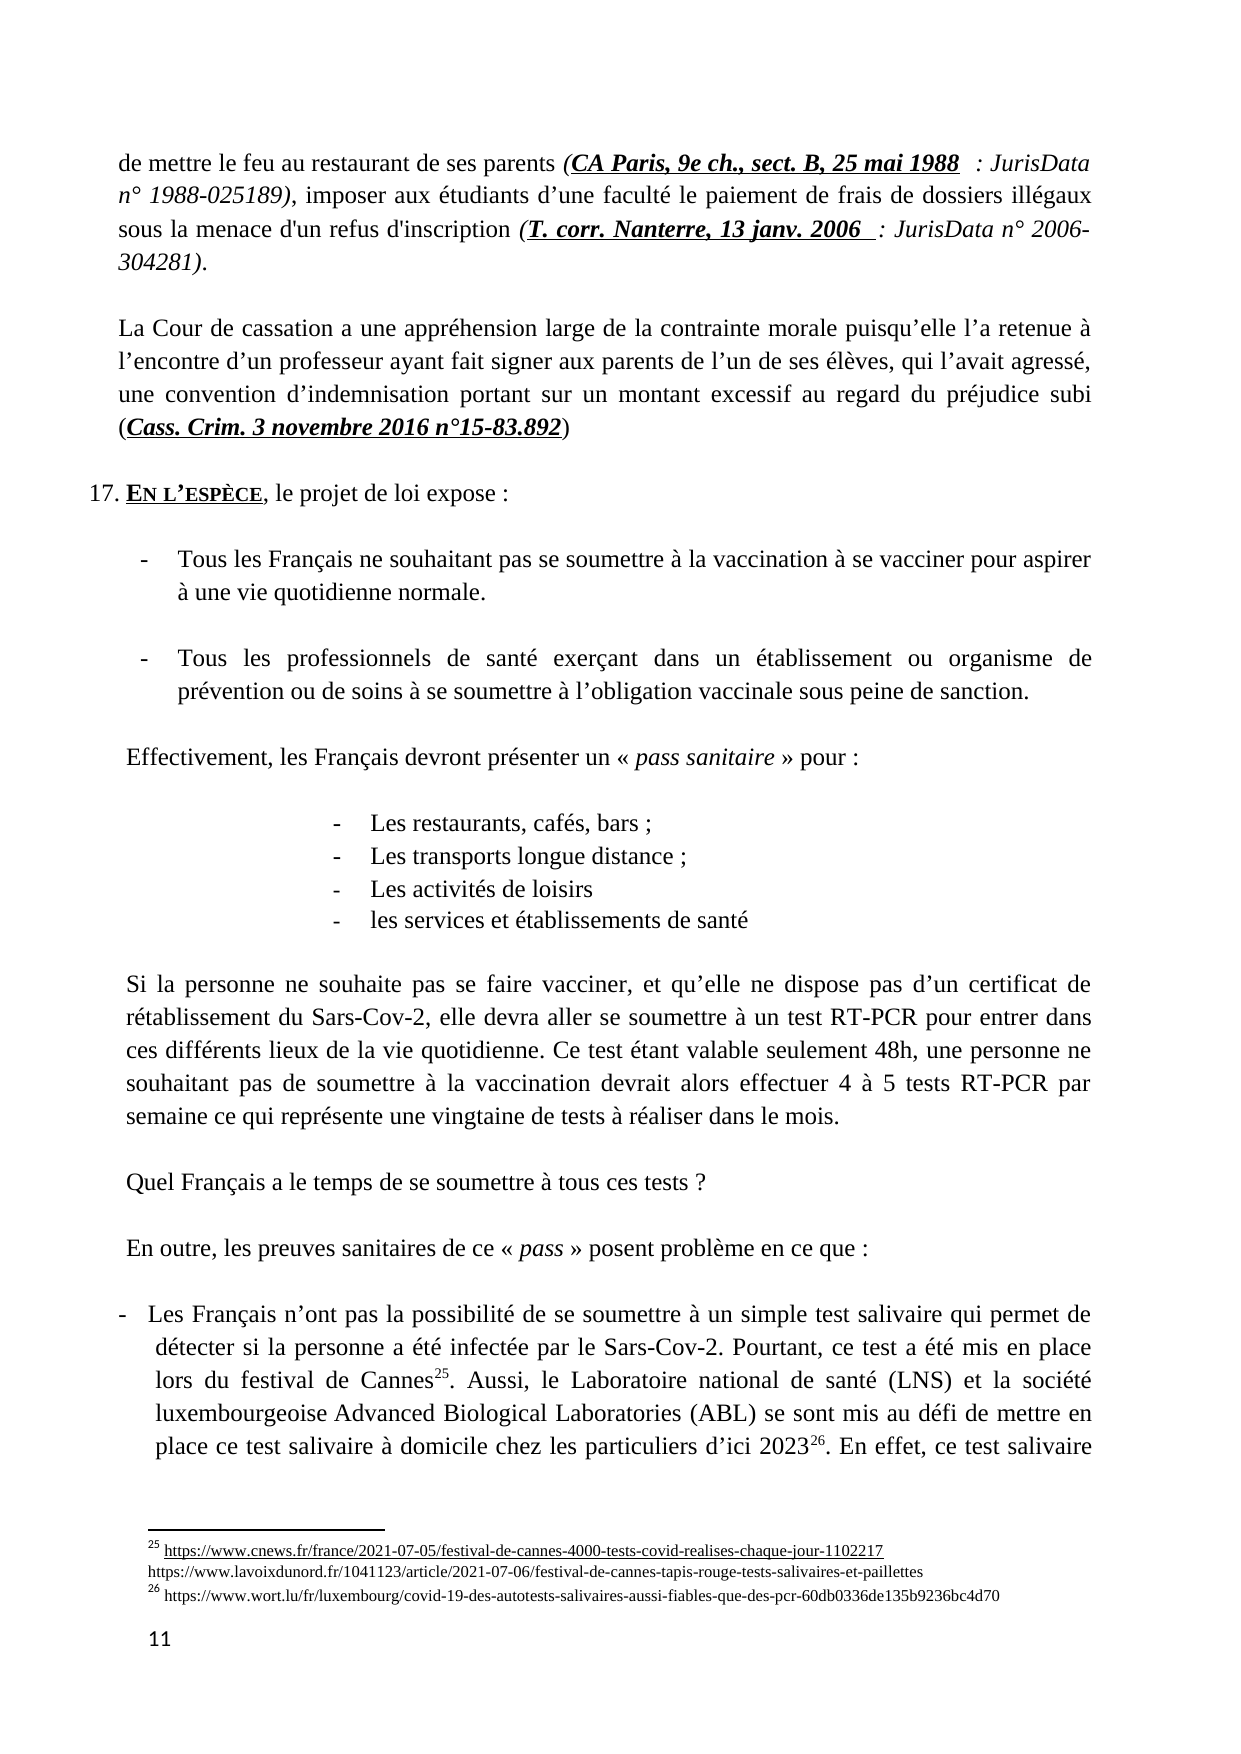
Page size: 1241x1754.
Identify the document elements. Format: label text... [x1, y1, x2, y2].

list Si la personne ne souhaite pas se faire vacciner, et qu’elle ne dispose pas d’un certificat de rétablissement du Sars-Cov-2, elle devra aller se soumettre à un test RT-PCR pour entrer dans ces différents lieux de la vie quotidienne. Ce test étant valable seulement 48h, une personne ne souhaitant pas de soumettre à la vaccination devrait alors effectuer 4 à 5 tests RT-PCR par semaine ce qui représente une vingtaine de tests à réaliser dans le mois. [126, 969, 1093, 1130]
list Effectivement, les Français devront présenter un « pass sanitaire » pour : [126, 742, 1093, 771]
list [118, 1299, 1093, 1460]
list Quel Français a le temps de se soumettre à tous ces tests ? [126, 1167, 1093, 1196]
list En outre, les preuves sanitaires de ce « pass » posent problème en ce que : [126, 1233, 1093, 1262]
list La Cour de cassation a une appréhension large de la contrainte morale puisqu’elle l’a retenue à l’encontre d’un professeur ayant fait signer aux parents de l’un de ses élèves, qui l’avait agressé, une convention d’indemnisation portant sur un montant excessif au regard du préjudice subi (Cass. Crim. 3 novembre 2016 n°15-83.892) [118, 313, 1093, 441]
list Tous les professionnels de santé exerçant dans un établissement ou organisme de prévention ou de soins à se soumettre à l’obligation vaccinale sous peine de sanction. [140, 643, 1093, 705]
list En l’espèce, le projet de loi expose : [88, 478, 1093, 507]
list Tous les Français ne souhaitant pas se soumettre à la vaccination à se vacciner pour aspirer à une vie quotidienne normale. [140, 544, 1093, 606]
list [118, 148, 1093, 275]
list Les transports longue distance ; [333, 841, 1093, 870]
list Les restaurants, cafés, bars ; [333, 808, 1093, 837]
list les services et établissements de santé [333, 905, 1093, 934]
list Les activités de loisirs [333, 874, 1093, 903]
